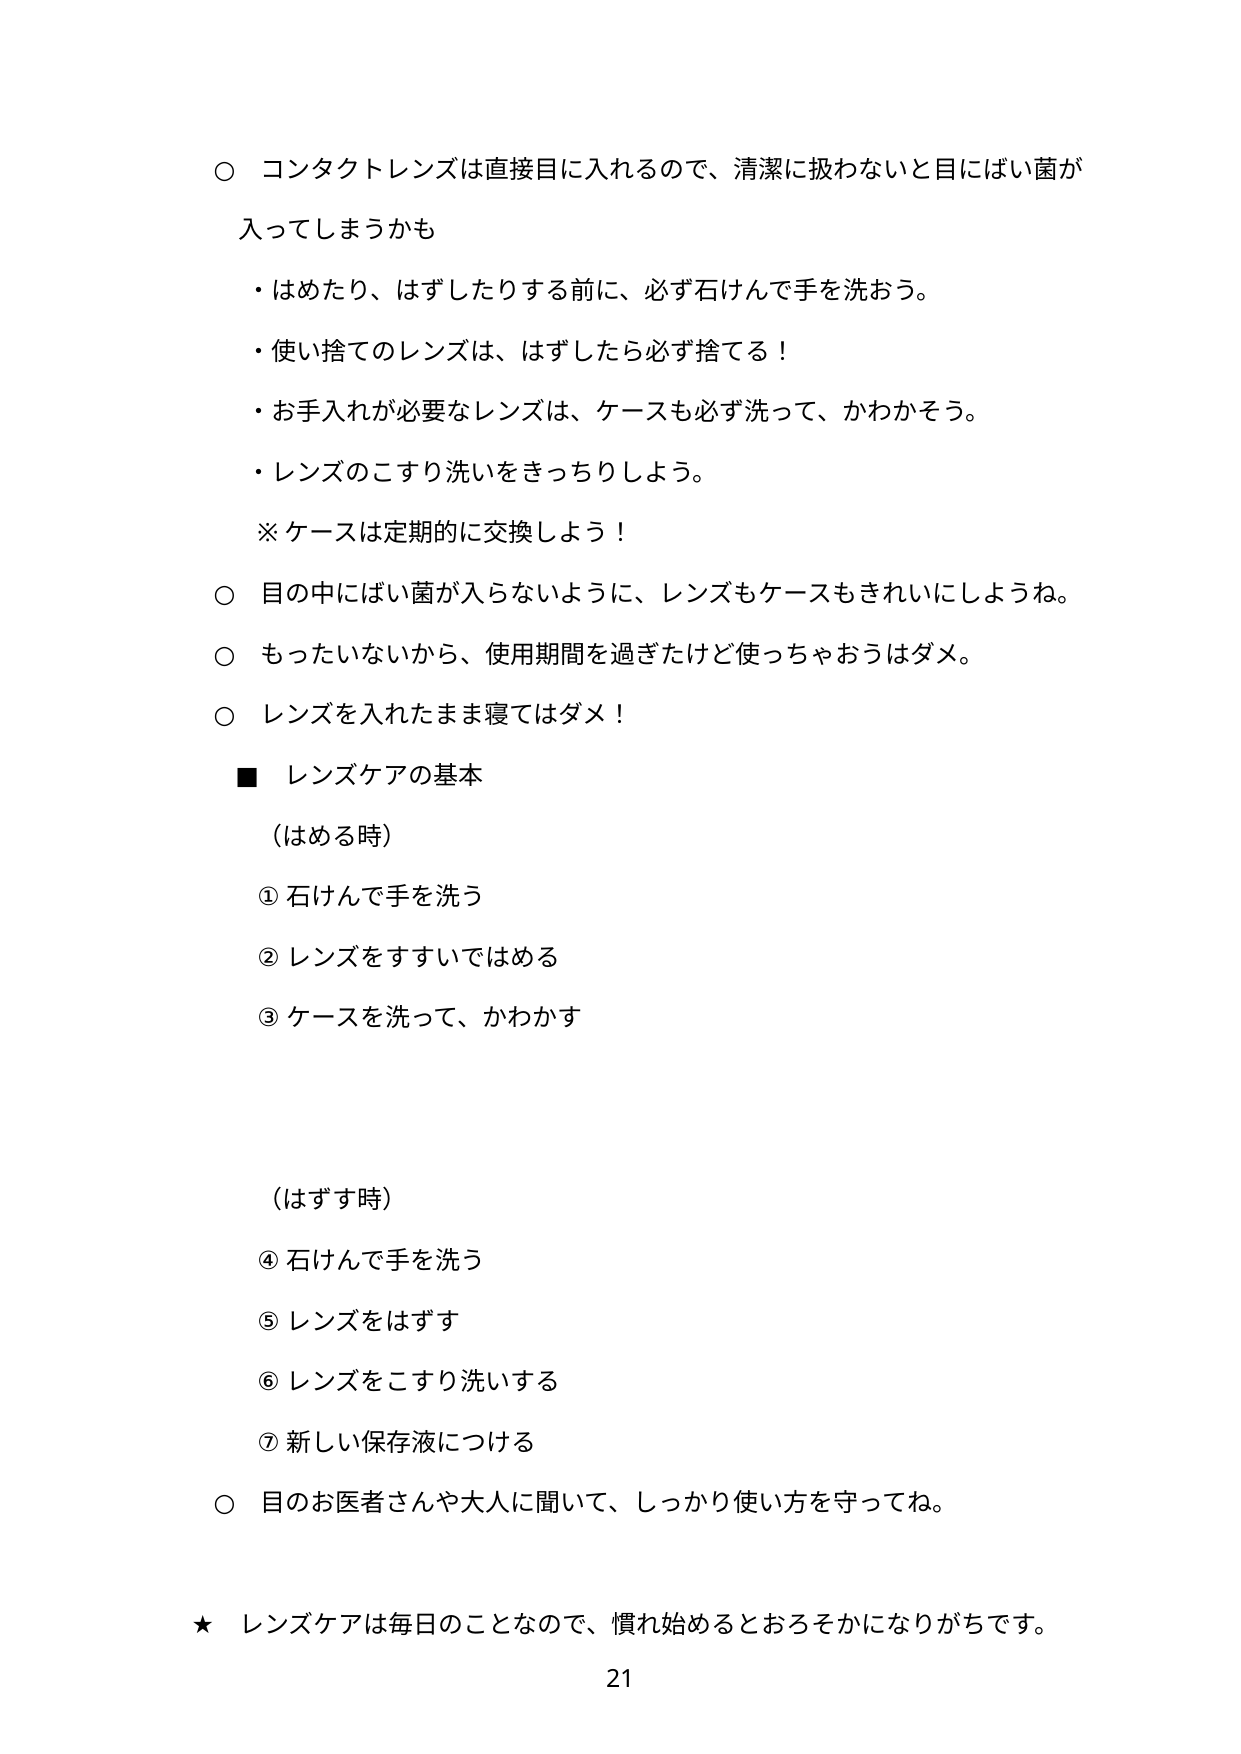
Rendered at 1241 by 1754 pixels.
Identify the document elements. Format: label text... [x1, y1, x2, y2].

text ○ もったいないから、使用期間を過ぎたけど使っちゃおうはダメ。 [213, 622, 1092, 682]
text （はめる時） [257, 804, 1092, 864]
text ○ レンズを入れたまま寝てはダメ！ [213, 682, 1092, 743]
text ⑥ レンズをこすり洗いする [257, 1349, 1092, 1410]
text ・使い捨てのレンズは、はずしたら必ず捨てる！ [246, 319, 1092, 379]
text ○ 目のお医者さんや大人に聞いて、しっかり使い方を守ってね。 [213, 1471, 1092, 1531]
text ① 石けんで手を洗う [257, 864, 1092, 925]
text ※ ケースは定期的に交換しよう！ [257, 501, 1092, 561]
text ・はめたり、はずしたりする前に、必ず石けんで手を洗おう。 [246, 258, 1092, 319]
text ・レンズのこすり洗いをきっちりしよう。 [246, 440, 1092, 501]
text ⑤ レンズをはずす [257, 1289, 1092, 1349]
text ★ レンズケアは毎日のことなので、慣れ始めるとおろそかになりがちです。 [191, 1592, 1092, 1652]
text ③ ケースを洗って、かわかす [257, 986, 1092, 1046]
text ⑦ 新しい保存液につける [257, 1410, 1092, 1471]
text ■ レンズケアの基本 [235, 743, 1092, 804]
text ○ コンタクトレンズは直接目に入れるので、清潔に扱わないと目にばい菌が入ってしまうかも [213, 137, 1092, 258]
text （はずす時） [257, 1167, 1092, 1228]
text ④ 石けんで手を洗う [257, 1228, 1092, 1289]
text ○ 目の中にばい菌が入らないように、レンズもケースもきれいにしようね。 [213, 561, 1092, 622]
text ・お手入れが必要なレンズは、ケースも必ず洗って、かわかそう。 [246, 379, 1092, 440]
text ② レンズをすすいではめる [257, 925, 1092, 986]
